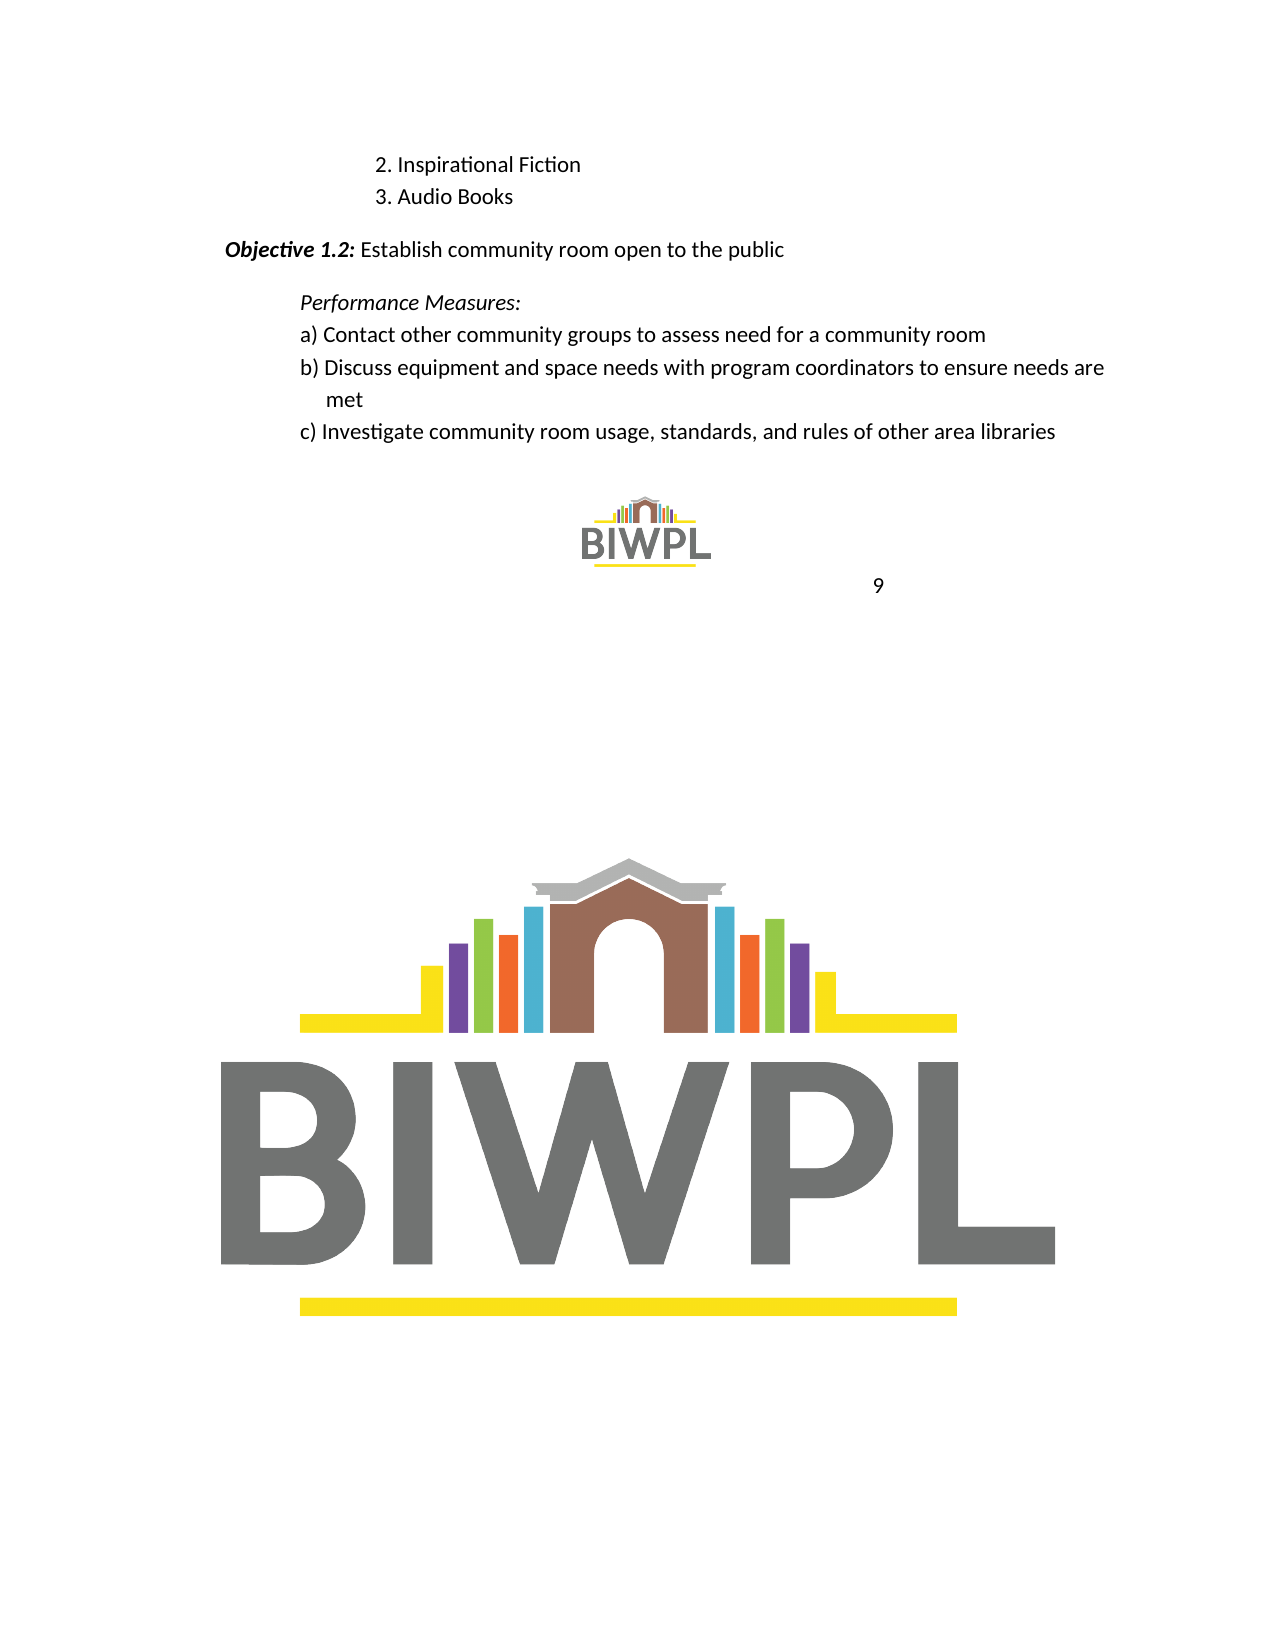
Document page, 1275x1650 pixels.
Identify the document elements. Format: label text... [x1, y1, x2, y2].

picture [150, 599, 1125, 1575]
text Performance Measures: a) Board members will take field trips to other libraries b) Director will gather input from staff c) Board members and staff will assess current space usage d) Explore property lines and potential growth options e) Investigate efficiency of current elevator f) Investigate new drop box options g) investigate ways to improve shelving options for the following sections: 1. Young Adult 2. Inspirational Fiction 3. Audio Books [225, 150, 1125, 210]
text Objective 1.2: Establish community room open to the public [150, 235, 1125, 263]
text Performance Measures: a) Contact other community groups to assess need for a community room b) Discuss equipment and space needs with program coordinators to ensure needs are met c) Investigate community room usage, standards, and rules of other area libraries [150, 288, 1125, 445]
picture [571, 492, 722, 572]
